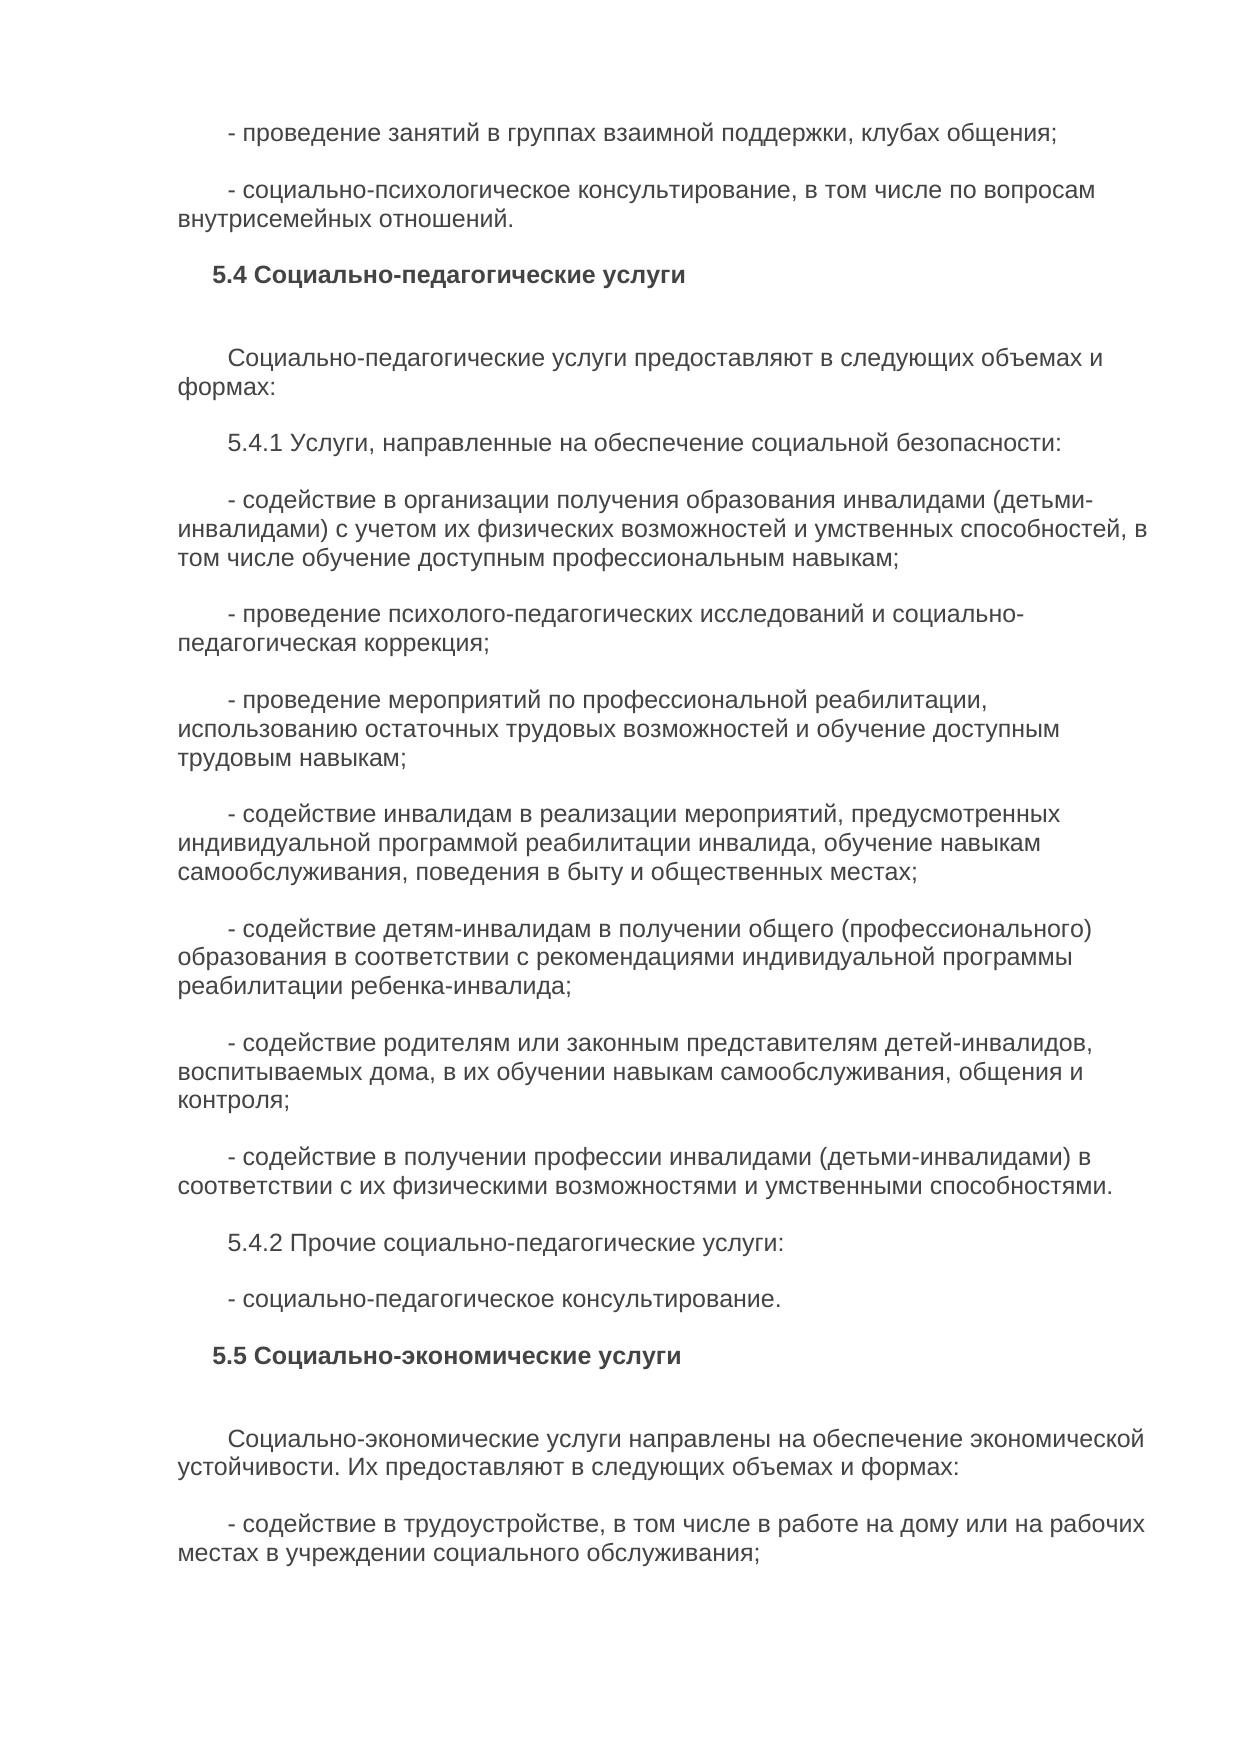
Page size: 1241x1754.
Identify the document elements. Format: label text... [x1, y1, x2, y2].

text - проведение психолого-педагогических исследований и социально-педагогическая коррекция; [177, 599, 1152, 685]
text - содействие родителям или законным представителям детей-инвалидов, воспитываемых дома, в их обучении навыкам самообслуживания, общения и контроля; [177, 1028, 1152, 1142]
text 5.4.2 Прочие социально-педагогические услуги: [177, 1228, 1152, 1284]
text - содействие в трудоустройстве, в том числе в работе на дому или на рабочих местах в учреждении социального обслуживания; [177, 1509, 1152, 1595]
text - содействие детям-инвалидам в получении общего (профессионального) образования в соответствии с рекомендациями индивидуальной программы реабилитации ребенка-инвалида; [177, 913, 1152, 1028]
text 5.5 Социально-экономические услуги [177, 1341, 1152, 1370]
text - содействие в получении профессии инвалидами (детьми-инвалидами) в соответствии с их физическими возможностями и умственными способностями. [177, 1142, 1152, 1228]
text - содействие в организации получения образования инвалидами (детьми-инвалидами) с учетом их физических возможностей и умственных способностей, в том числе обучение доступным профессиональным навыкам; [177, 485, 1152, 599]
text - проведение мероприятий по профессиональной реабилитации, использованию остаточных трудовых возможностей и обучение доступным трудовым навыкам; [177, 685, 1152, 799]
text - проведение занятий в группах взаимной поддержки, клубах общения; [177, 118, 1152, 175]
text Социально-педагогические услуги предоставляют в следующих объемах и формах: [177, 343, 1152, 428]
text - социально-психологическое консультирование, в том числе по вопросам внутрисемейных отношений. [177, 175, 1152, 260]
text 5.4 Социально-педагогические услуги [177, 260, 1152, 289]
text 5.4.1 Услуги, направленные на обеспечение социальной безопасности: [177, 428, 1152, 485]
text - социально-педагогическое консультирование. [177, 1284, 1152, 1341]
text Социально-экономические услуги направлены на обеспечение экономической устойчивости. Их предоставляют в следующих объемах и формах: [177, 1424, 1152, 1509]
text - содействие инвалидам в реализации мероприятий, предусмотренных индивидуальной программой реабилитации инвалида, обучение навыкам самообслуживания, поведения в быту и общественных местах; [177, 799, 1152, 913]
